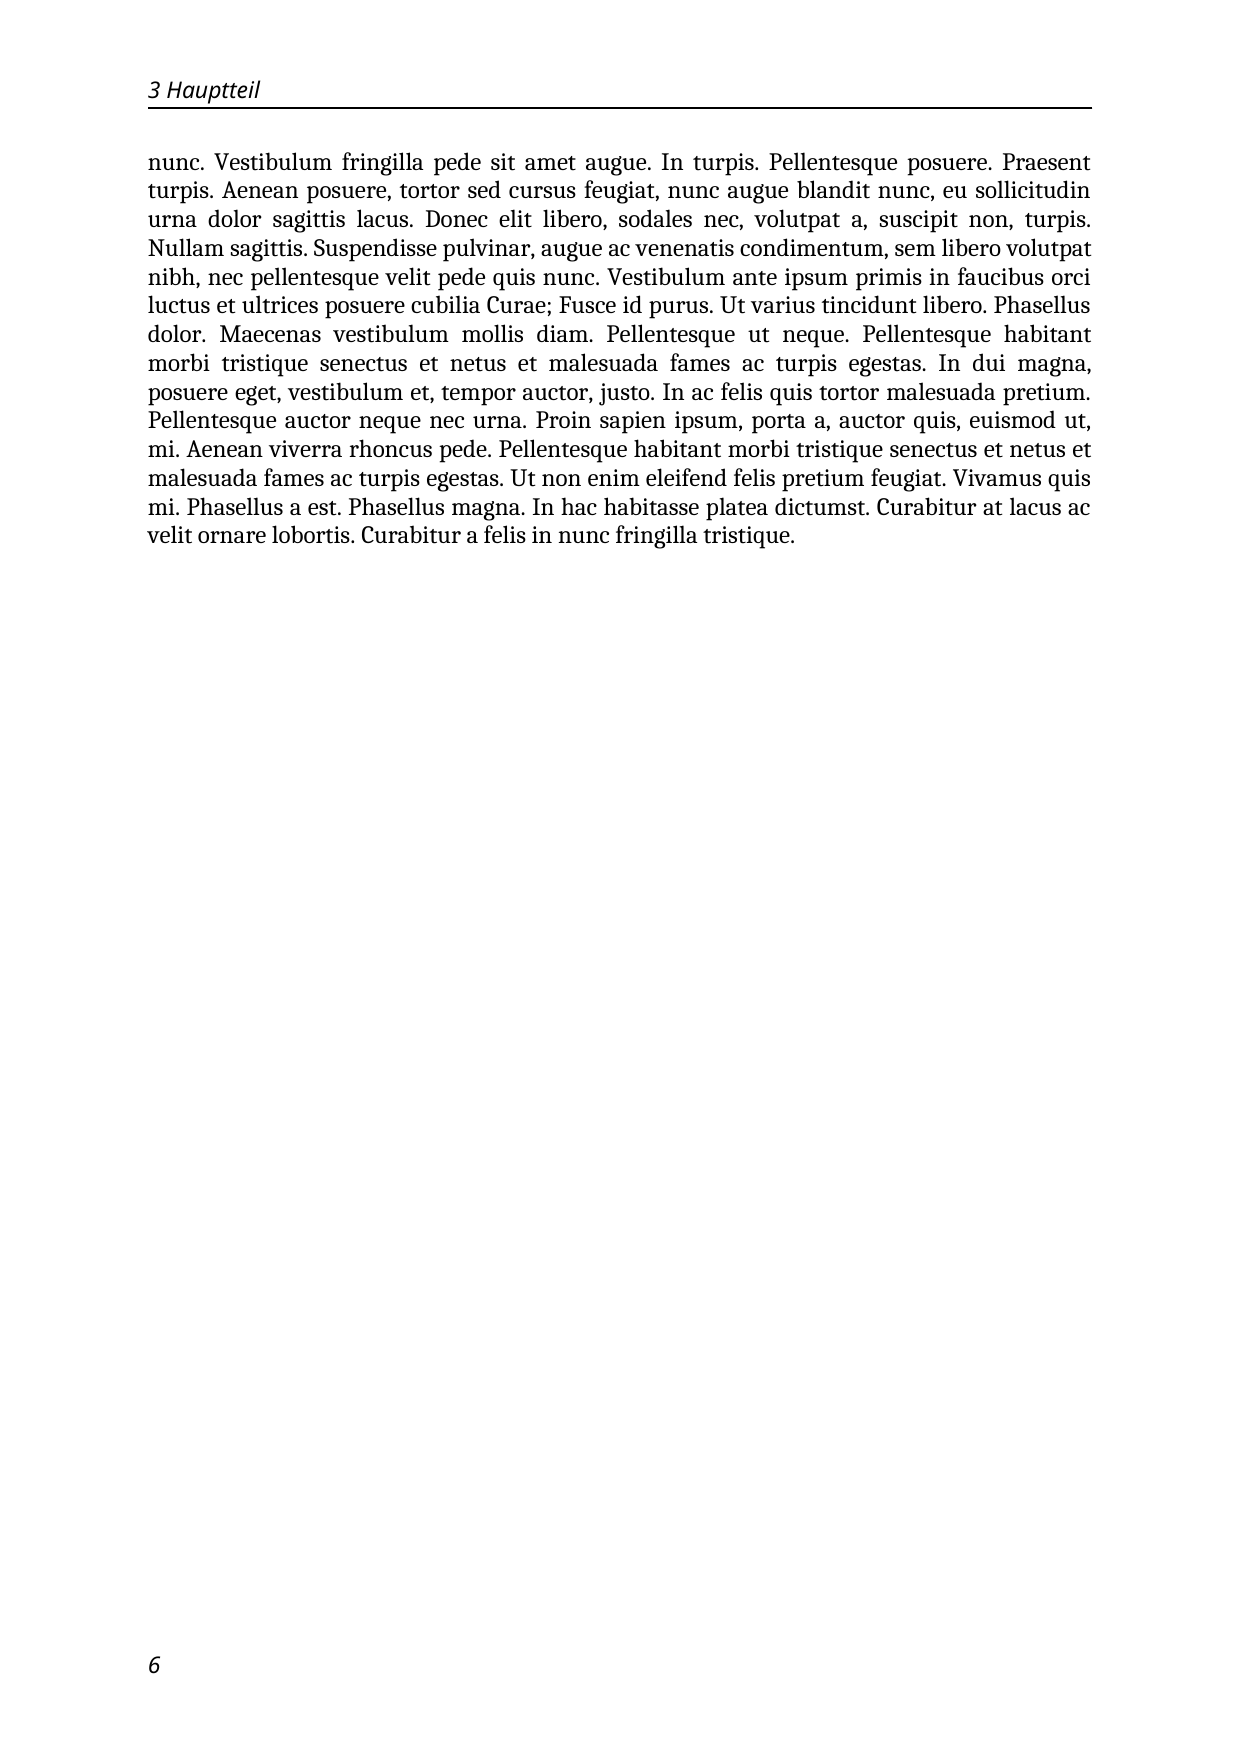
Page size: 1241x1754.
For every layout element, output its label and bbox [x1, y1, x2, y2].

text [148, 148, 1092, 550]
